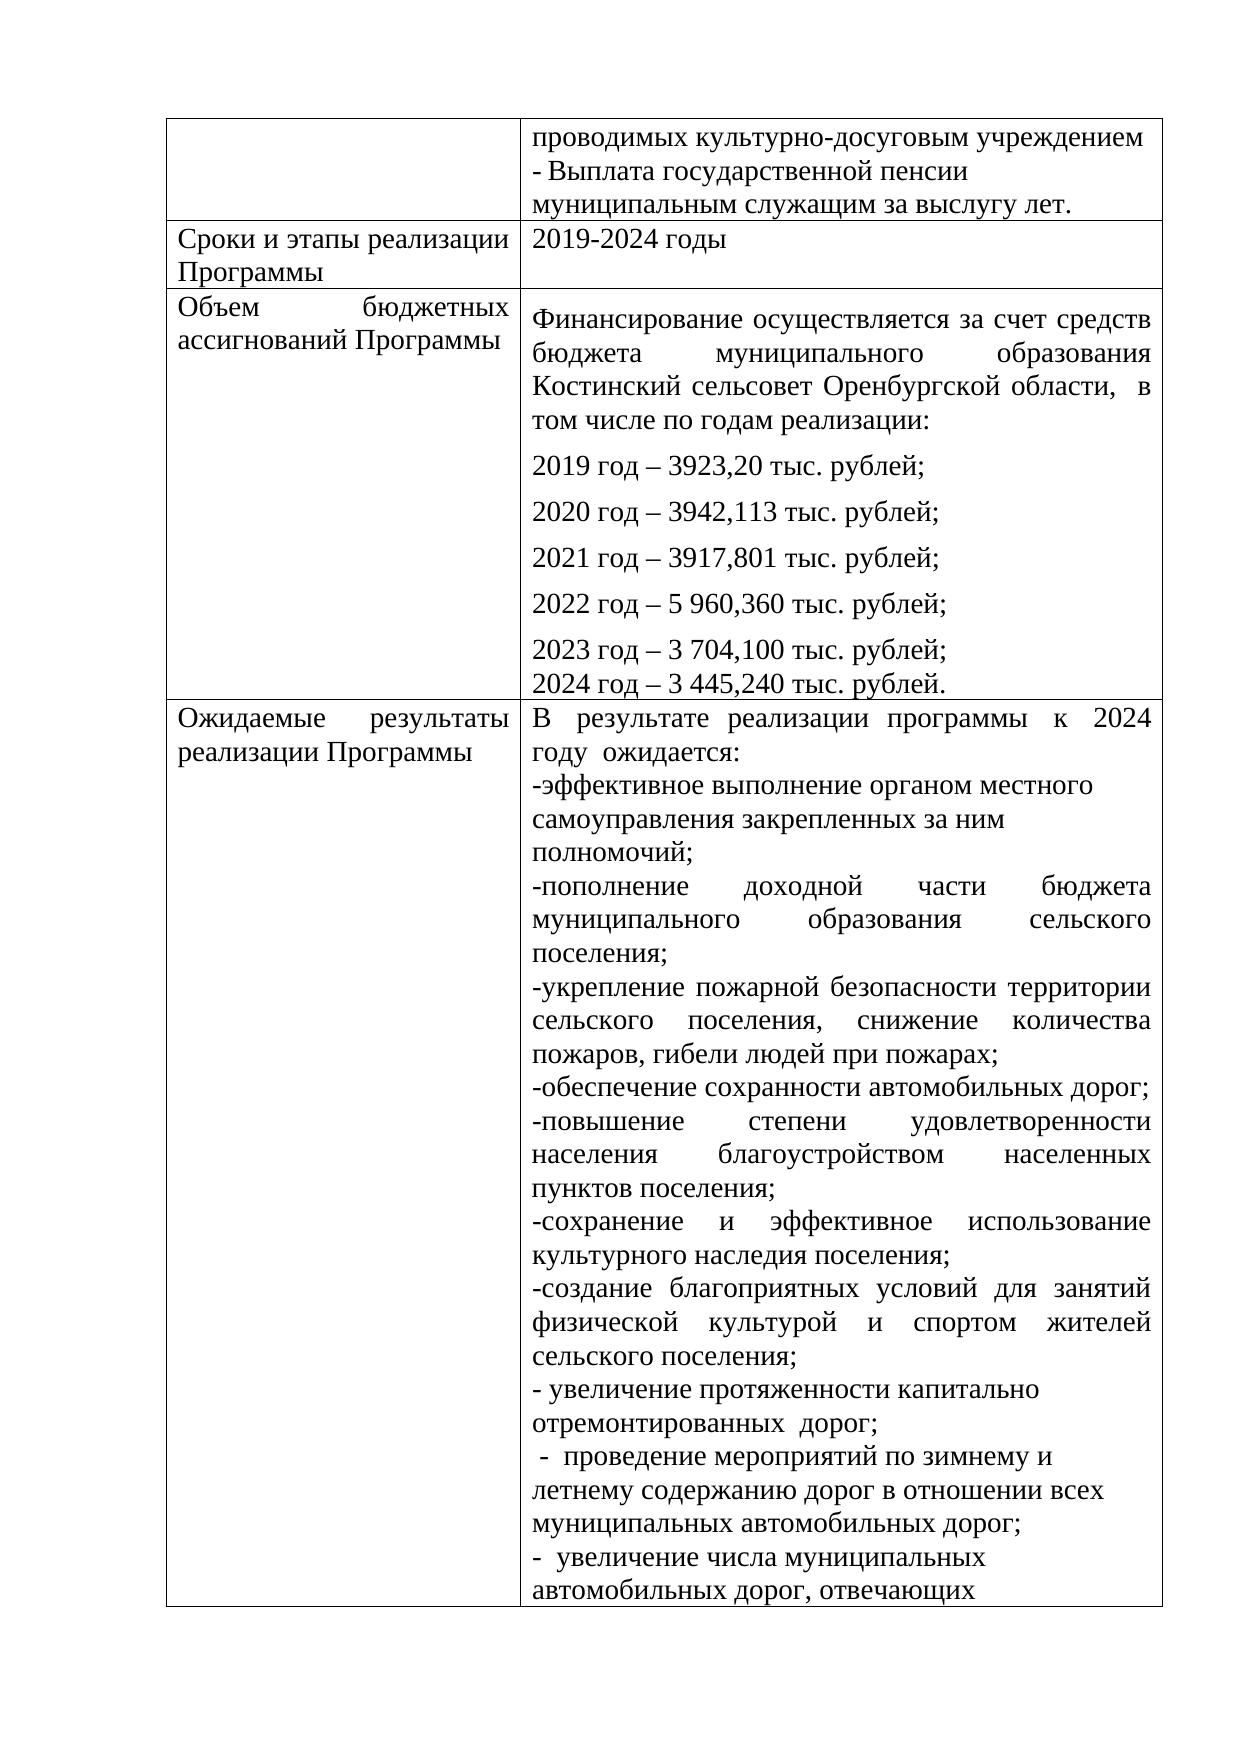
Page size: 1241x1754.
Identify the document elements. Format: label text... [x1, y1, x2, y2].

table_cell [167, 119, 520, 220]
table_cell 2019-2024 годы [521, 221, 1162, 288]
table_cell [167, 700, 520, 1606]
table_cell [521, 700, 1162, 1606]
table_cell Сроки и этапы реализации Программы [167, 221, 520, 288]
table_cell Объем бюджетных ассигнований Программы [167, 289, 520, 699]
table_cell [521, 119, 1162, 220]
table_cell Финансирование осуществляется за счет средств бюджета муниципального образования Костинский сельсовет Оренбургской области, в том числе по годам реализации: 2019 год – 3923,20 тыс. рублей; 2020 год – 3942,113 тыс. рублей; 2021 год – 3917,801 тыс. рублей; 2022 год – 5 960,360 тыс. рублей; 2023 год – 3 704,100 тыс. рублей; 2024 год – 3 445,240 тыс. рублей. [521, 289, 1162, 699]
